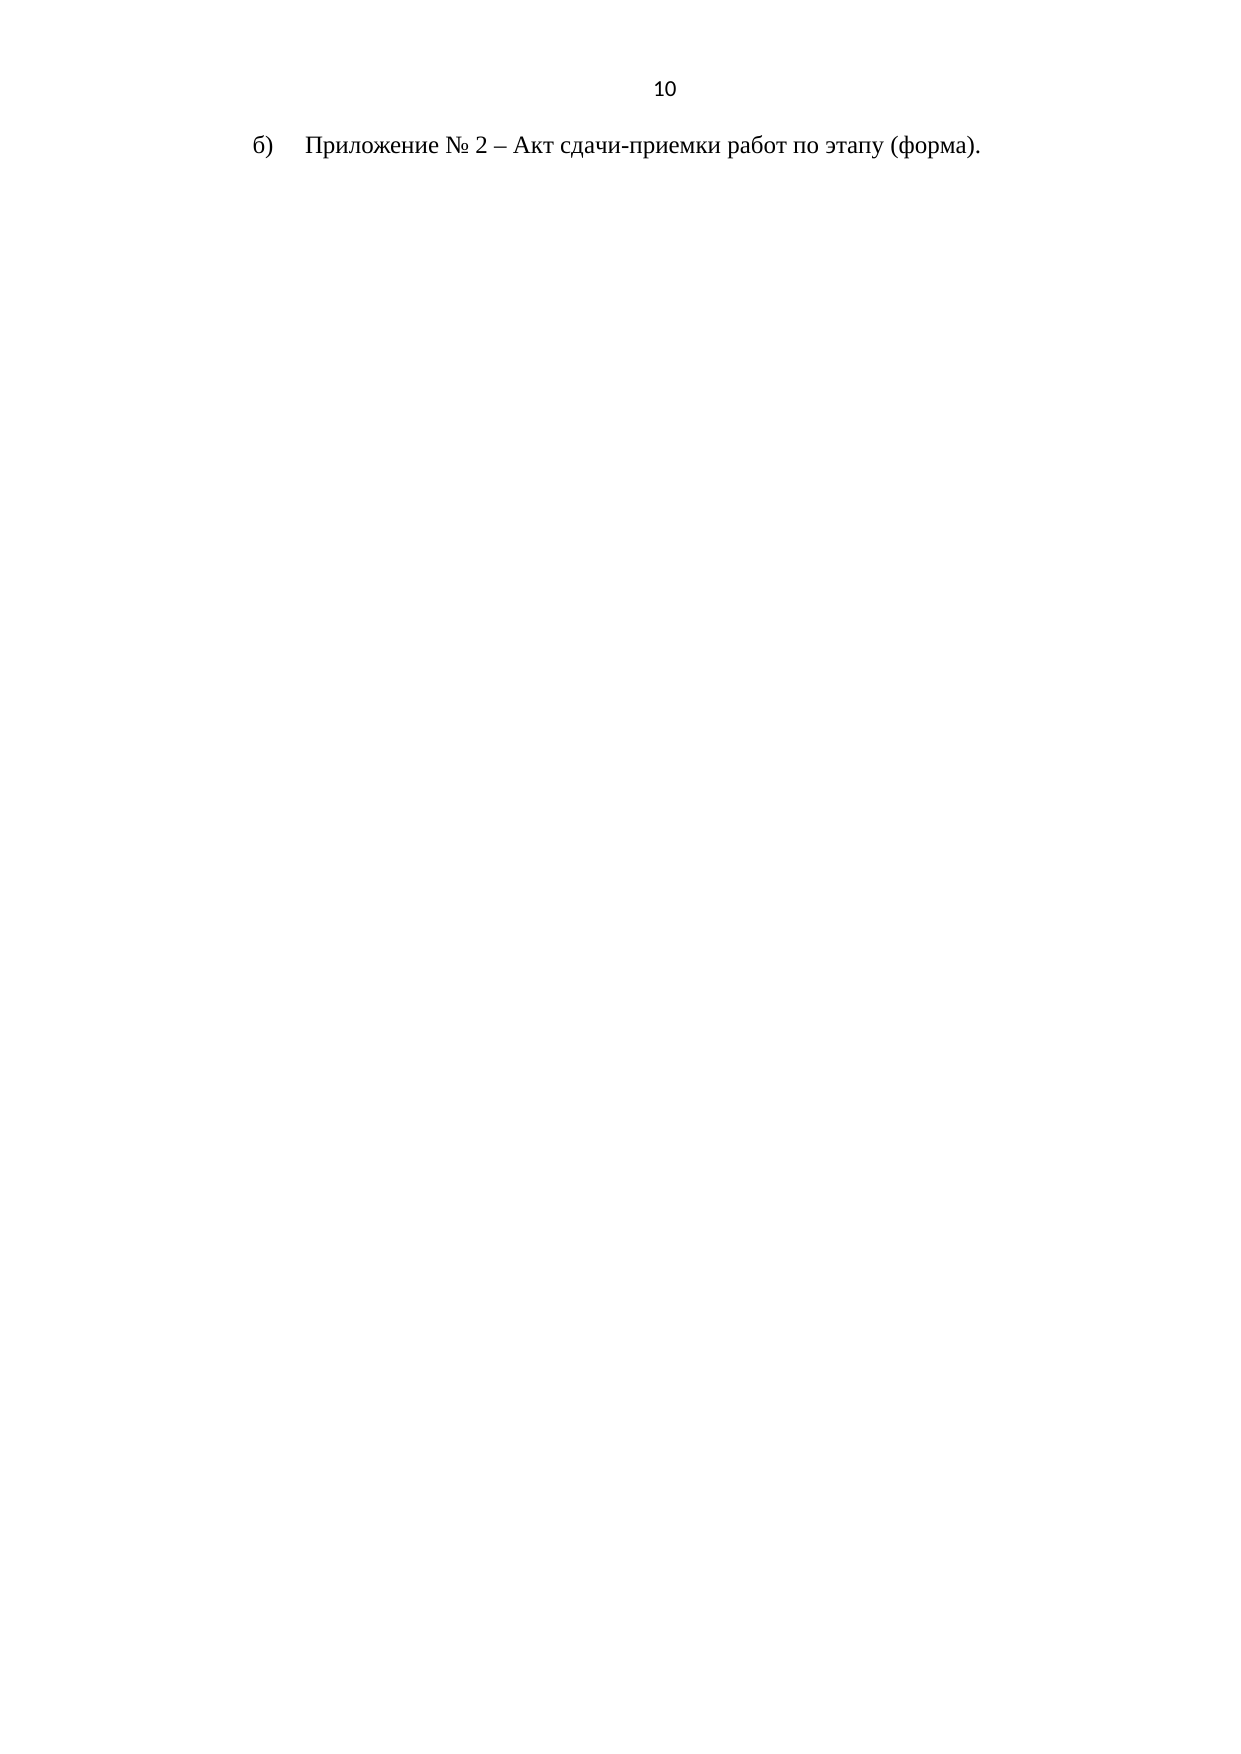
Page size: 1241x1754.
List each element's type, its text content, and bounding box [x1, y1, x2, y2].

list Приложение № 2 – Акт сдачи-приемки работ по этапу (форма). [252, 130, 1152, 158]
